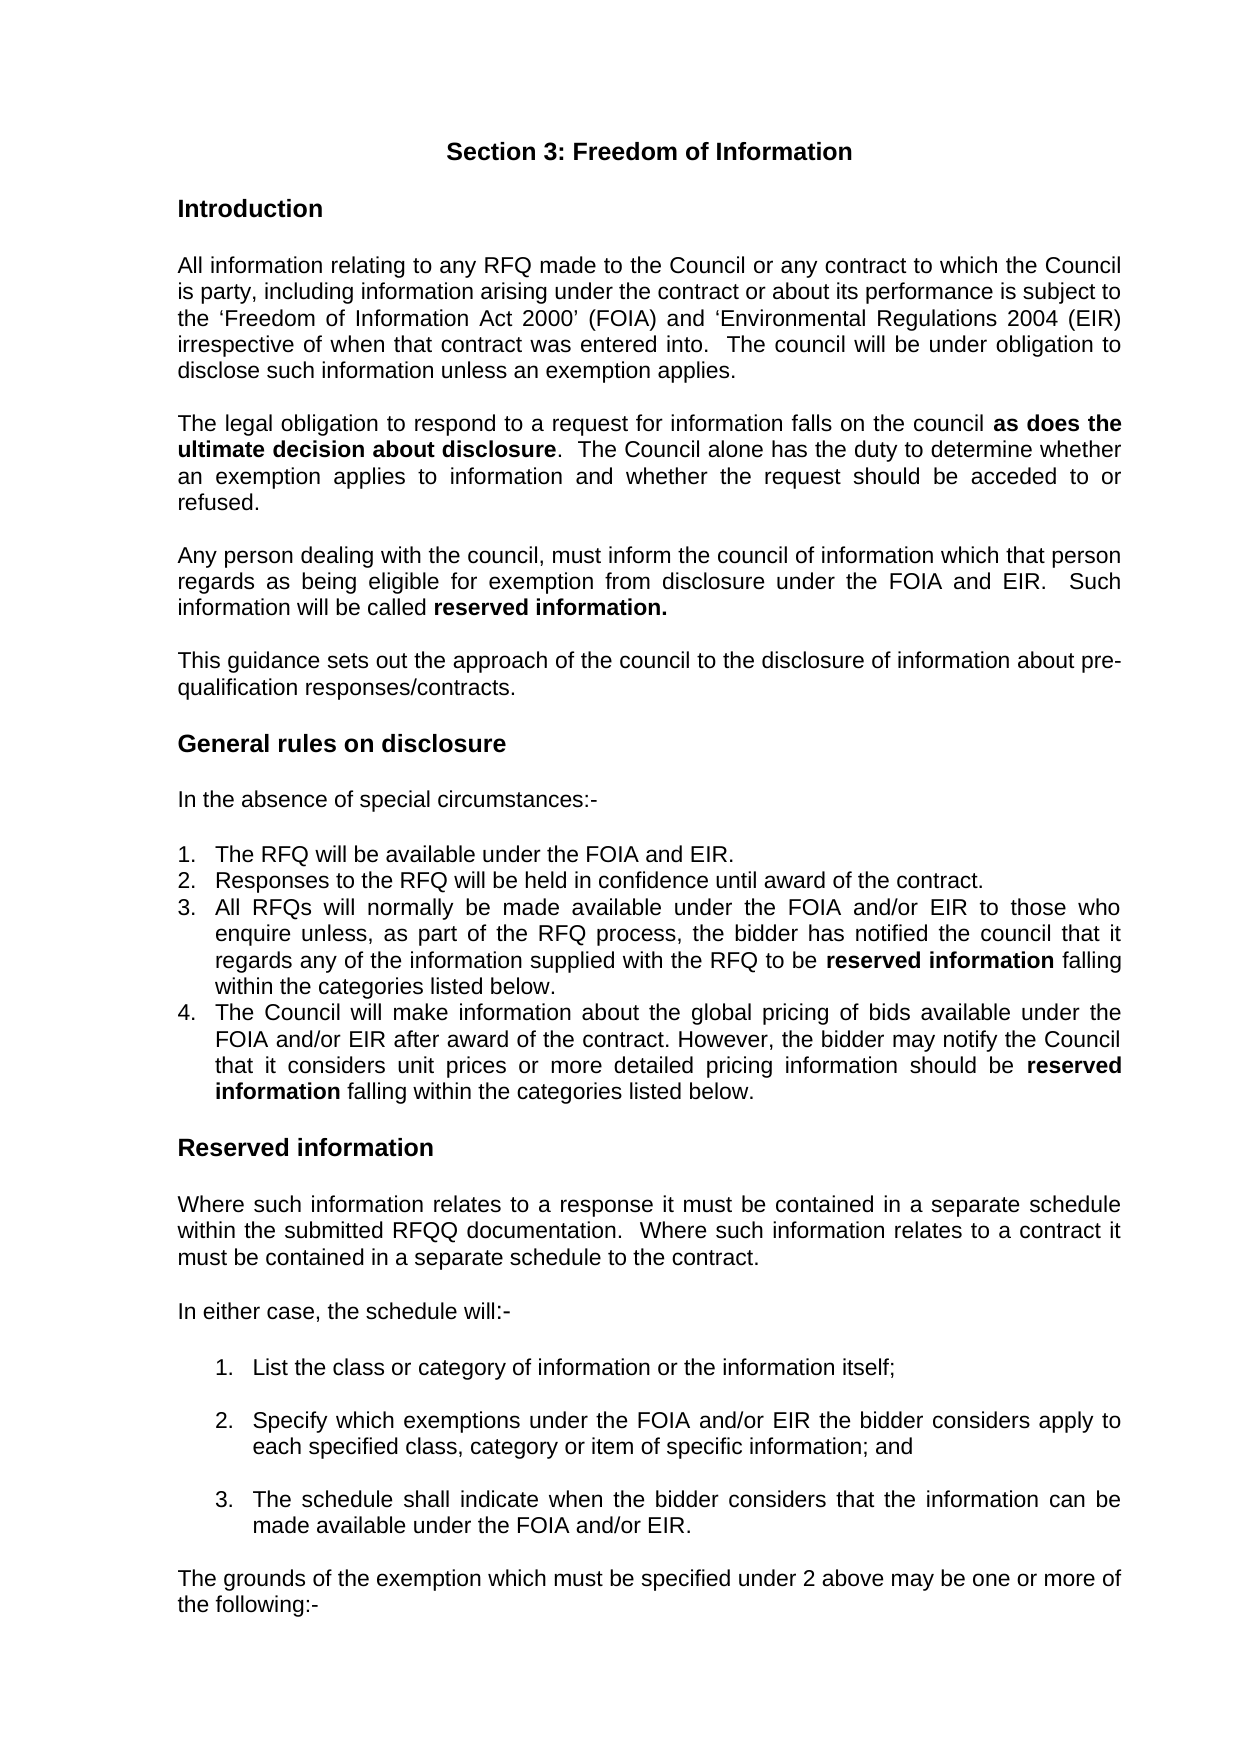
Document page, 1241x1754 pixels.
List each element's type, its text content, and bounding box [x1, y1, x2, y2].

list All RFQs will normally be made available under the FOIA and/or EIR to those who enquire unless, as part of the RFQ process, the bidder has notified the council that it regards any of the information supplied with the RFQ to be reserved information falling within the categories listed below. [177, 894, 1122, 999]
list List the class or category of information or the information itself; [215, 1354, 1122, 1380]
text This guidance sets out the approach of the council to the disclosure of information about pre-qualification responses/contracts. [177, 647, 1122, 700]
list The Council will make information about the global pricing of bids available under the FOIA and/or EIR after award of the contract. However, the bidder may notify the Council that it considers unit prices or more detailed pricing information should be reserved information falling within the categories listed below. [177, 999, 1122, 1105]
text General rules on disclosure [177, 728, 1122, 757]
text In the absence of special circumstances:- [177, 786, 1122, 812]
text The grounds of the exemption which must be specified under 2 above may be one or more of the following:- [177, 1565, 1122, 1617]
list Specify which exemptions under the FOIA and/or EIR the bidder considers apply to each specified class, category or item of specific information; and [215, 1407, 1122, 1459]
list The RFQ will be available under the FOIA and EIR. [177, 841, 1122, 867]
text All information relating to any RFQ made to the Council or any contract to which the Council is party, including information arising under the contract or about its performance is subject to the ‘Freedom of Information Act 2000’ (FOIA) and ‘Environmental Regulations 2004 (EIR) irrespective of when that contract was entered into. The council will be under obligation to disclose such information unless an exemption applies. [177, 252, 1122, 383]
list Responses to the RFQ will be held in confidence until award of the contract. [177, 867, 1122, 894]
subtitle Section 3: Freedom of Information [177, 137, 1122, 166]
text The legal obligation to respond to a request for information falls on the council as does the ultimate decision about disclosure. The Council alone has the duty to determine whether an exemption applies to information and whether the request should be acceded to or refused. [177, 410, 1122, 515]
text Any person dealing with the council, must inform the council of information which that person regards as being eligible for exemption from disclosure under the FOIA and EIR. Such information will be called reserved information. [177, 542, 1122, 621]
text Where such information relates to a response it must be contained in a separate schedule within the submitted RFQQ documentation. Where such information relates to a contract it must be contained in a separate schedule to the contract. [177, 1191, 1122, 1270]
list The schedule shall indicate when the bidder considers that the information can be made available under the FOIA and/or EIR. [215, 1486, 1122, 1538]
text In either case, the schedule will:- [177, 1296, 1122, 1325]
text Reserved information [177, 1133, 1122, 1162]
text Introduction [177, 194, 1122, 223]
